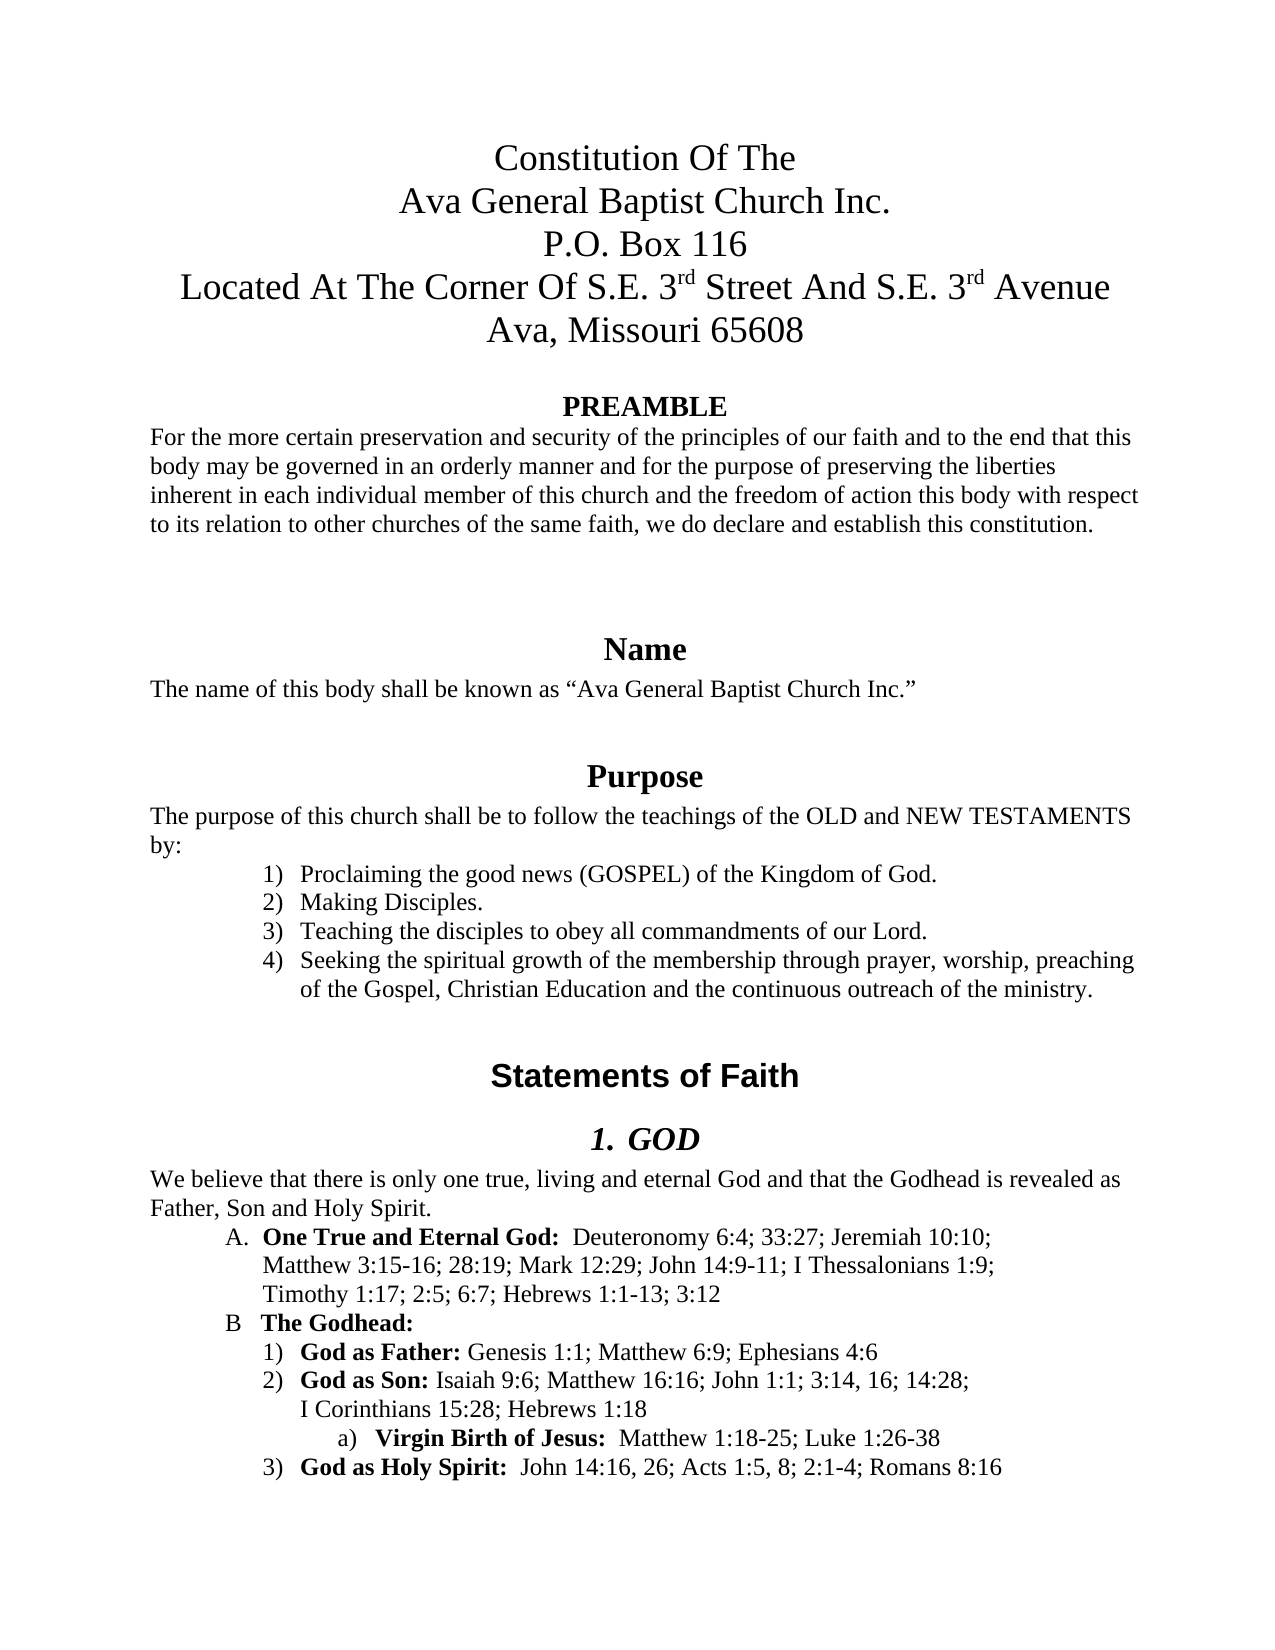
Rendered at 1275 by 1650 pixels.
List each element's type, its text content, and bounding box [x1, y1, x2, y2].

list Seeking the spiritual growth of the membership through prayer, worship, preaching of the Gospel, Christian Education and the continuous outreach of the ministry. [262, 945, 1140, 1002]
text Purpose [150, 757, 1140, 795]
text We believe that there is only one true, living and eternal God and that the Godhead is revealed as Father, Son and Holy Spirit. [150, 1164, 1140, 1222]
list God as Father: Genesis 1:1; Matthew 6:9; Ephesians 4:6 [262, 1337, 1140, 1366]
list God as Holy Spirit: John 14:16, 26; Acts 1:5, 8; 2:1-4; Romans 8:16 [262, 1452, 1140, 1481]
list Making Disciples. [262, 887, 1140, 916]
text Located At The Corner Of And S.E. 3rd Avenue [150, 264, 1140, 307]
text For the more certain preservation and security of the principles of our faith and to the end that this body may be governed in an orderly manner and for the purpose of preserving the liberties inherent in each individual member of this church and the freedom of action this body with respect to its relation to other churches of the same faith, we do declare and establish this constitution. [150, 422, 1140, 537]
text PREAMBLE [150, 389, 1140, 422]
list GOD [150, 1120, 1140, 1158]
text Name [150, 629, 1140, 668]
list Teaching the disciples to obey all commandments of our Lord. [262, 916, 1140, 945]
text Statements of Faith [150, 1056, 1140, 1095]
text Ava General Baptist Church Inc. [150, 178, 1140, 221]
text Matthew 3:15-16; 28:19; Mark 12:29; John 14:9-11; I Thessalonians 1:9; Timothy 1:17; 2:5; 6:7; Hebrews 1:1-13; 3:12 [262, 1251, 1140, 1308]
list Proclaiming the good news (GOSPEL) of the . [262, 859, 1140, 887]
text Constitution Of The [150, 135, 1140, 178]
text The name of this body shall be known as “Ava General Baptist Church Inc.” [150, 674, 1140, 703]
text I Corinthians 15:28; Hebrews 1:18 [300, 1394, 1140, 1423]
list One True and Eternal God: Deuteronomy 6:4; 33:27; Jeremiah 10:10; [225, 1222, 1140, 1251]
list Virgin Birth of Jesus: Matthew 1:18-25; Luke 1:26-38 [337, 1423, 1140, 1452]
text The purpose of this church shall be to follow the teachings of the OLD and NEW TESTAMENTS by: [150, 801, 1140, 859]
text B The Godhead: [150, 1308, 1140, 1337]
list God as Son: Isaiah 9:6; Matthew 16:16; John 1:1; 3:14, 16; 14:28; [262, 1366, 1140, 1394]
